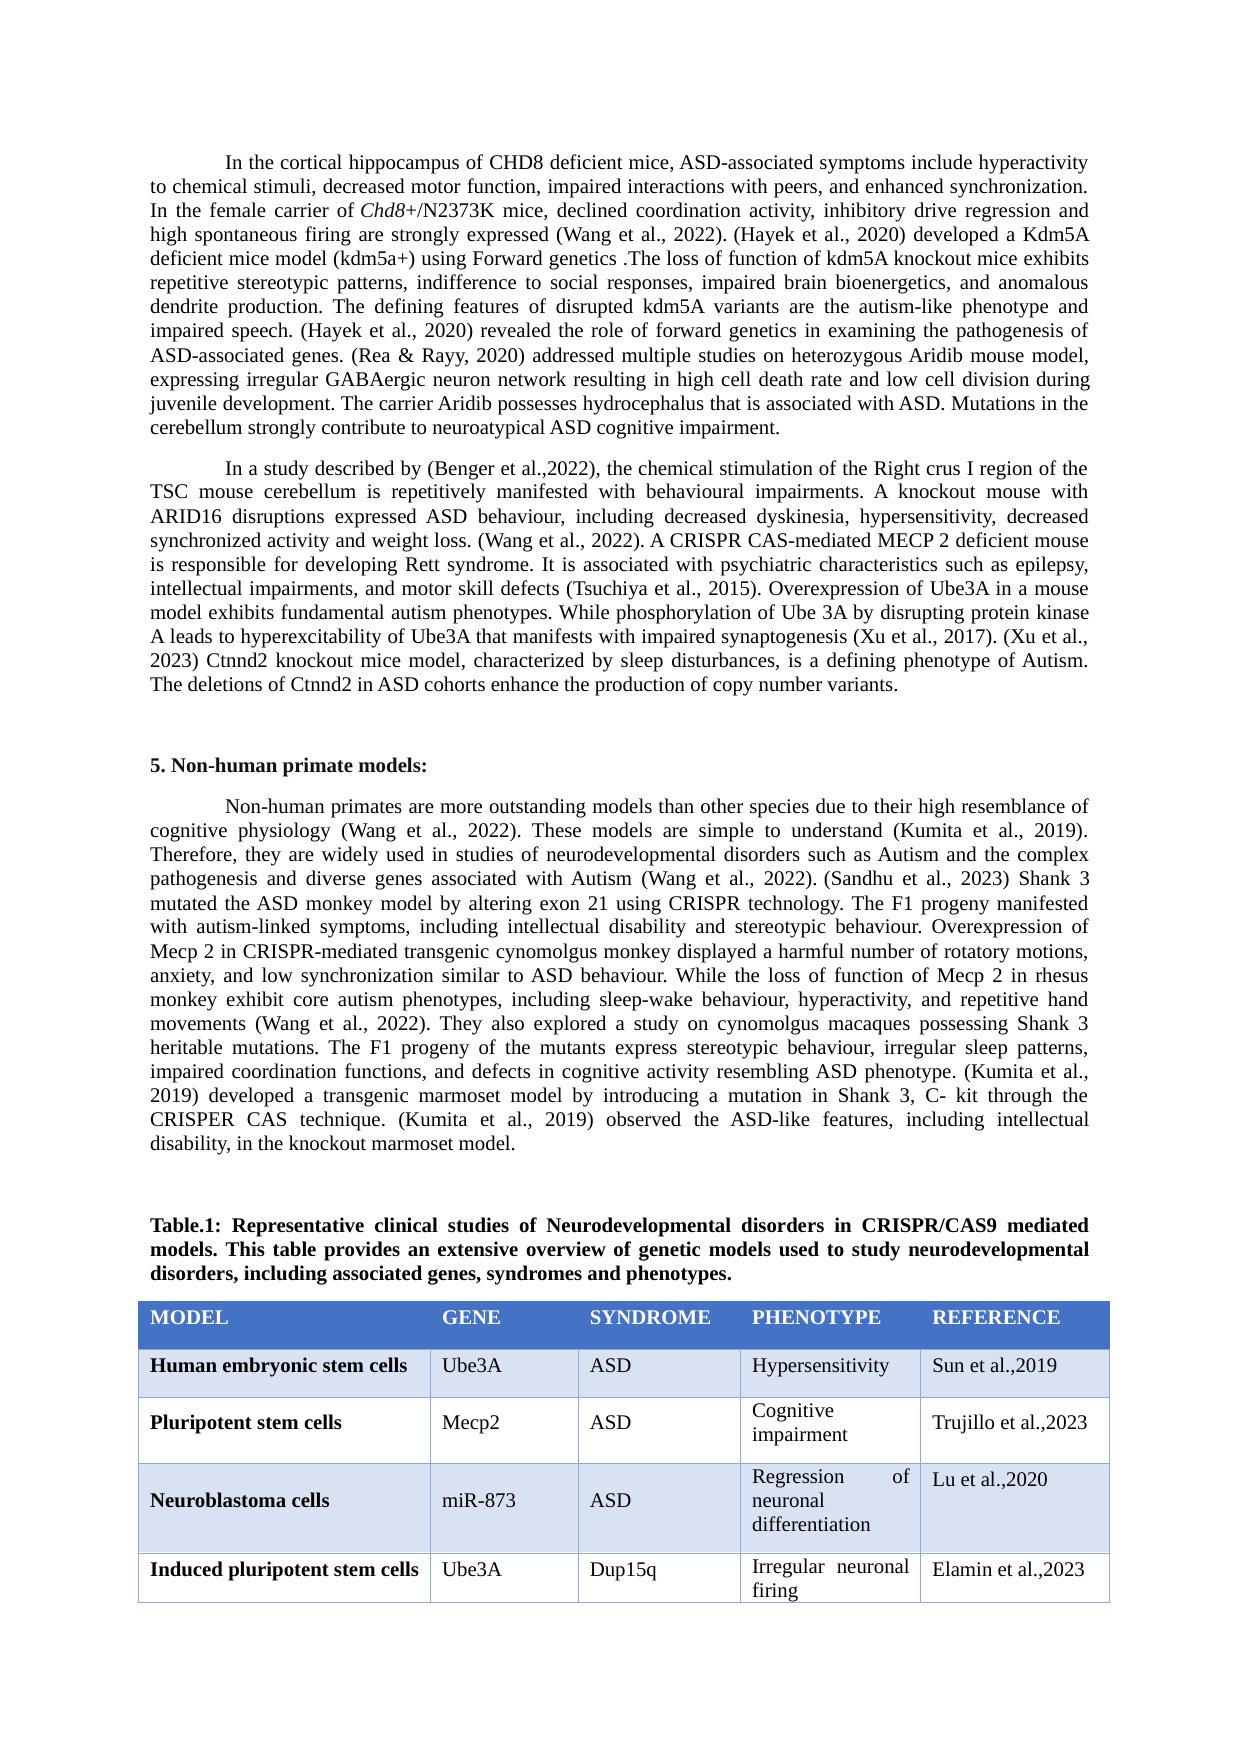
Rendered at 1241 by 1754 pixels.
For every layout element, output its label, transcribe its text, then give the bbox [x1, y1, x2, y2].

table_cell Ube3A [431, 1350, 578, 1397]
table_header PHENOTYPE [741, 1303, 920, 1349]
text Table.1: Representative clinical studies of Neurodevelopmental disorders in CRISPR/CAS9 mediated models. This table provides an extensive overview of genetic models used to study neurodevelopmental disorders, including associated genes, syndromes and phenotypes. [150, 1212, 1090, 1285]
table_cell Ube3A [431, 1554, 578, 1602]
table_header REFERENCE [921, 1303, 1109, 1349]
table_cell ASD [579, 1464, 740, 1552]
text Non-human primates are more outstanding models than other species due to their high resemblance of cognitive physiology (Wang et al., 2022). These models are simple to understand (Kumita et al., 2019). Therefore, they are widely used in studies of neurodevelopmental disorders such as Autism and the complex pathogenesis and diverse genes associated with Autism (Wang et al., 2022). (Sandhu et al., 2023) Shank 3 mutated the ASD monkey model by altering exon 21 using CRISPR technology. The F1 progeny manifested with autism-linked symptoms, including intellectual disability and stereotypic behaviour. Overexpression of Mecp 2 in CRISPR-mediated transgenic cynomolgus monkey displayed a harmful number of rotatory motions, anxiety, and low synchronization similar to ASD behaviour. While the loss of function of Mecp 2 in rhesus monkey exhibit core autism phenotypes, including sleep-wake behaviour, hyperactivity, and repetitive hand movements (Wang et al., 2022). They also explored a study on cynomolgus macaques possessing Shank 3 heritable mutations. The F1 progeny of the mutants express stereotypic behaviour, irregular sleep patterns, impaired coordination functions, and defects in cognitive activity resembling ASD phenotype. (Kumita et al., 2019) developed a transgenic marmoset model by introducing a mutation in Shank 3, C- kit through the CRISPER CAS technique. (Kumita et al., 2019) observed the ASD-like features, including intellectual disability, in the knockout marmoset model. [150, 794, 1090, 1155]
text In a study described by (Benger et al.,2022), the chemical stimulation of the Right crus I region of the TSC mouse cerebellum is repetitively manifested with behavioural impairments. A knockout mouse with ARID16 disruptions expressed ASD behaviour, including decreased dyskinesia, hypersensitivity, decreased synchronized activity and weight loss. (Wang et al., 2022). A CRISPR CAS-mediated MECP 2 deficient mouse is responsible for developing Rett syndrome. It is associated with psychiatric characteristics such as epilepsy, intellectual impairments, and motor skill defects (Tsuchiya et al., 2015). Overexpression of Ube3A in a mouse model exhibits fundamental autism phenotypes. While phosphorylation of Ube 3A by disrupting protein kinase A leads to hyperexcitability of Ube3A that manifests with impaired synaptogenesis (Xu et al., 2017). (Xu et al., 2023) Ctnnd2 knockout mice model, characterized by sleep disturbances, is a defining phenotype of Autism. The deletions of Ctnnd2 in ASD cohorts enhance the production of copy number variants. [150, 455, 1090, 696]
table_header MODEL [139, 1303, 430, 1349]
table_cell Elamin et al.,2023 [921, 1554, 1109, 1602]
table_header GENE [431, 1303, 578, 1349]
table_cell Dup15q [579, 1554, 740, 1602]
table_cell Human embryonic stem cells [139, 1350, 430, 1397]
table_cell Hypersensitivity [741, 1350, 920, 1397]
table_cell Mecp2 [431, 1398, 578, 1463]
table_cell Neuroblastoma cells [139, 1464, 430, 1552]
table_cell Sun et al.,2019 [921, 1350, 1109, 1397]
table_cell Irregular neuronal firing [741, 1554, 920, 1602]
table_cell Regression of neuronal differentiation [741, 1464, 920, 1552]
table_cell Cognitive impairment [741, 1398, 920, 1463]
text 5. Non-human primate models: [150, 753, 1090, 777]
table_cell miR-873 [431, 1464, 578, 1552]
text In the cortical hippocampus of CHD8 deficient mice, ASD-associated symptoms include hyperactivity to chemical stimuli, decreased motor function, impaired interactions with peers, and enhanced synchronization. In the female carrier of Chd8+/N2373K mice, declined coordination activity, inhibitory drive regression and high spontaneous firing are strongly expressed (Wang et al., 2022). (Hayek et al., 2020) developed a Kdm5A deficient mice model (kdm5a+) using Forward genetics .The loss of function of kdm5A knockout mice exhibits repetitive stereotypic patterns, indifference to social responses, impaired brain bioenergetics, and anomalous dendrite production. The defining features of disrupted kdm5A variants are the autism-like phenotype and impaired speech. (Hayek et al., 2020) revealed the role of forward genetics in examining the pathogenesis of ASD-associated genes. (Rea & Rayy, 2020) addressed multiple studies on heterozygous Aridib mouse model, expressing irregular GABAergic neuron network resulting in high cell death rate and low cell division during juvenile development. The carrier Aridib possesses hydrocephalus that is associated with ASD. Mutations in the cerebellum strongly contribute to neuroatypical ASD cognitive impairment. [150, 150, 1090, 439]
table_cell ASD [579, 1398, 740, 1463]
table_header SYNDROME [579, 1303, 740, 1349]
table_cell ASD [579, 1350, 740, 1397]
table_cell Trujillo et al.,2023 [921, 1398, 1109, 1463]
table_cell Lu et al.,2020 [921, 1464, 1109, 1552]
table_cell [139, 1554, 430, 1602]
table_cell Pluripotent stem cells [139, 1398, 430, 1463]
